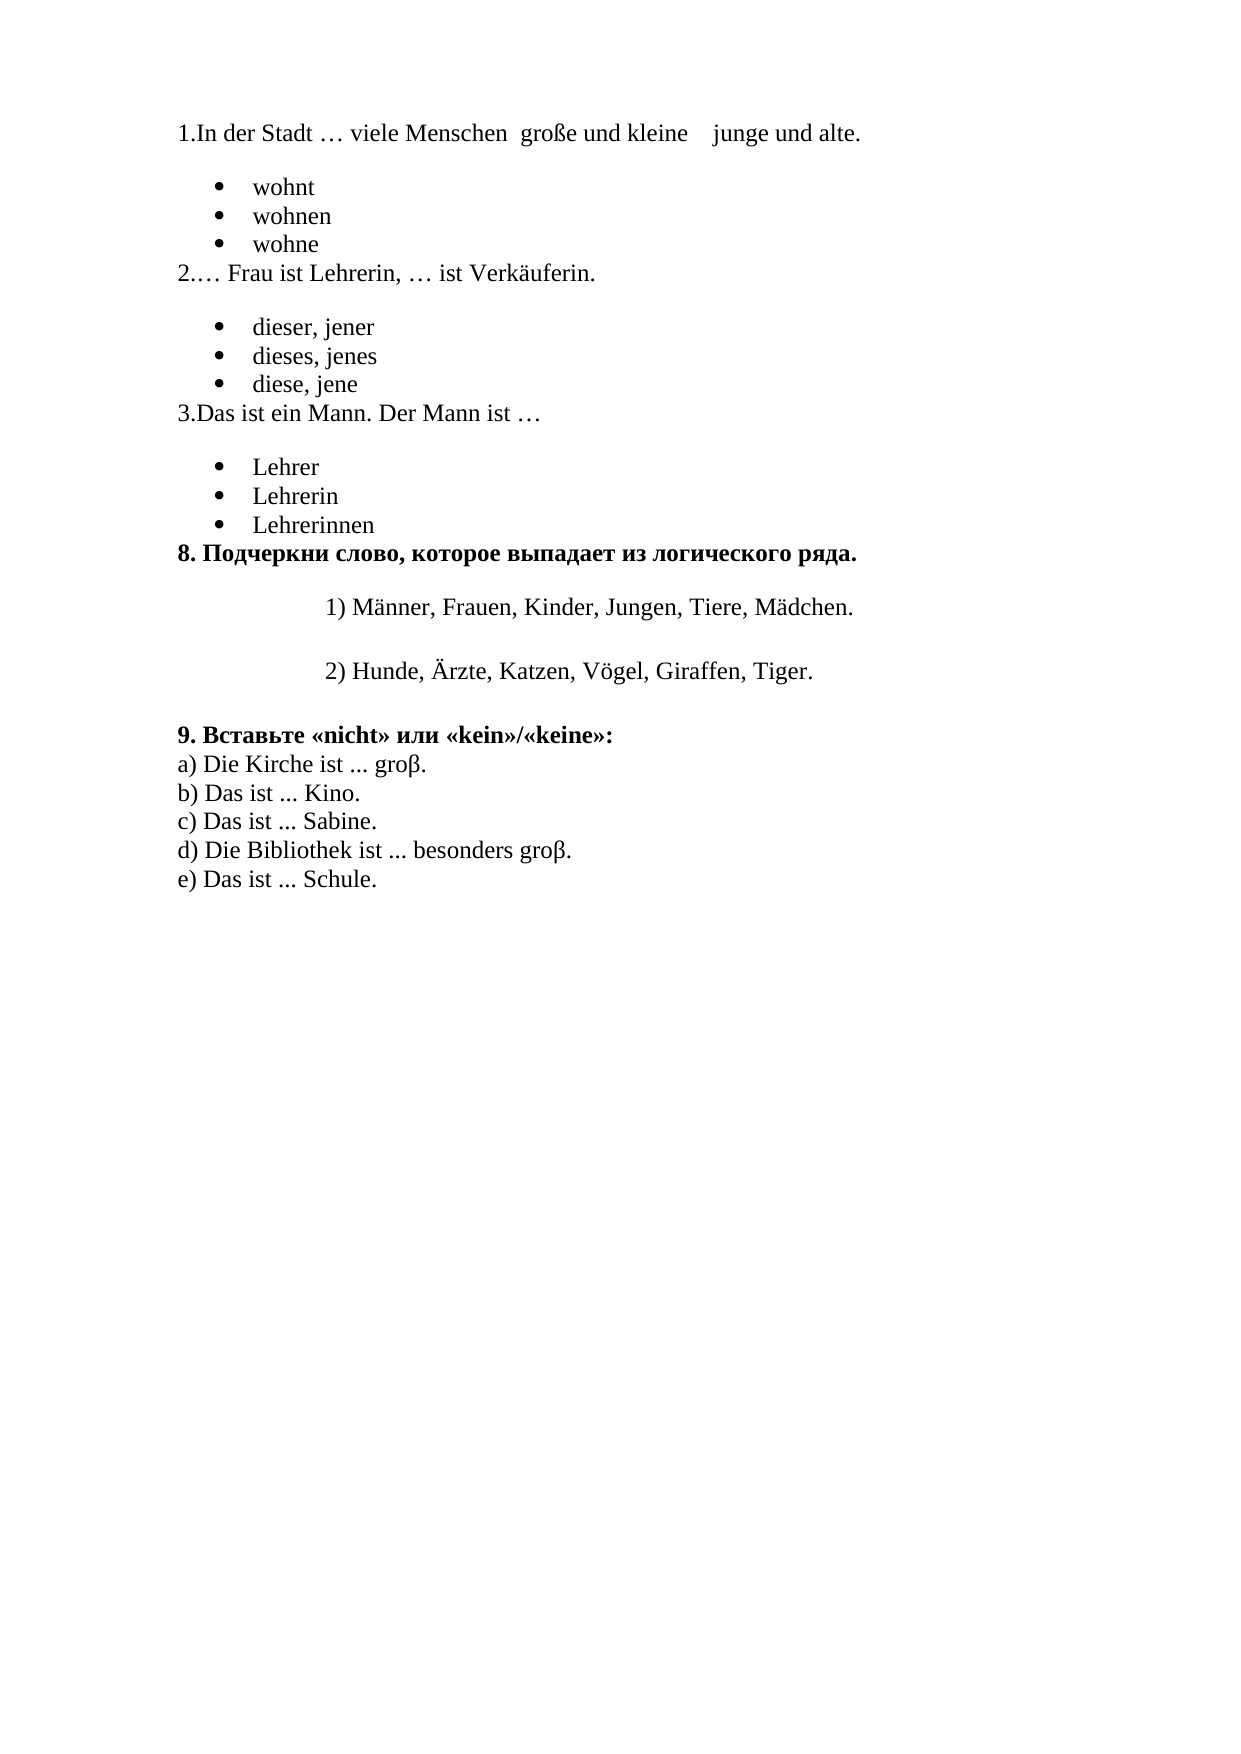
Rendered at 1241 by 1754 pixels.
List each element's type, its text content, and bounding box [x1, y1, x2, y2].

text 9. Вставьте «nicht» или «kein»/«keine»: [177, 720, 1152, 749]
text b) Das ist ... Kino. [177, 778, 1152, 806]
text d) Die Bibliothek ist ... besonders groβ. [177, 835, 1152, 864]
list wohnt [215, 172, 1152, 201]
list dieses, jenes [215, 341, 1152, 369]
list Lehrerin [215, 481, 1152, 510]
text 2.… Frau ist Lehrerin, … ist Verkäuferin. [177, 258, 1152, 287]
text 1.In der Stadt … viele Menschen große und kleine junge und alte. [177, 118, 1152, 147]
text c) Das ist ... Sabine. [177, 806, 1152, 835]
text 2) Hunde, Ärzte, Katzen, Vögel, Giraffen, Tiger. [252, 656, 1152, 685]
list wohnen [215, 201, 1152, 229]
list diese, jene [215, 369, 1152, 398]
list Lehrer [215, 452, 1152, 481]
list dieser, jener [215, 312, 1152, 341]
text 8. Подчеркни слово, которое выпадает из логического ряда. [177, 538, 1152, 567]
text a) Die Kirche ist ... groβ. [177, 749, 1152, 778]
text 3.Das ist ein Mann. Der Mann ist … [177, 398, 1152, 427]
text e) Das ist ... Schule. [177, 864, 1152, 893]
text 1) Männer, Frauen, Kinder, Jungen, Tiere, Mädchen. [252, 592, 1152, 621]
list wohne [215, 229, 1152, 258]
list Lehrerinnen [215, 510, 1152, 538]
